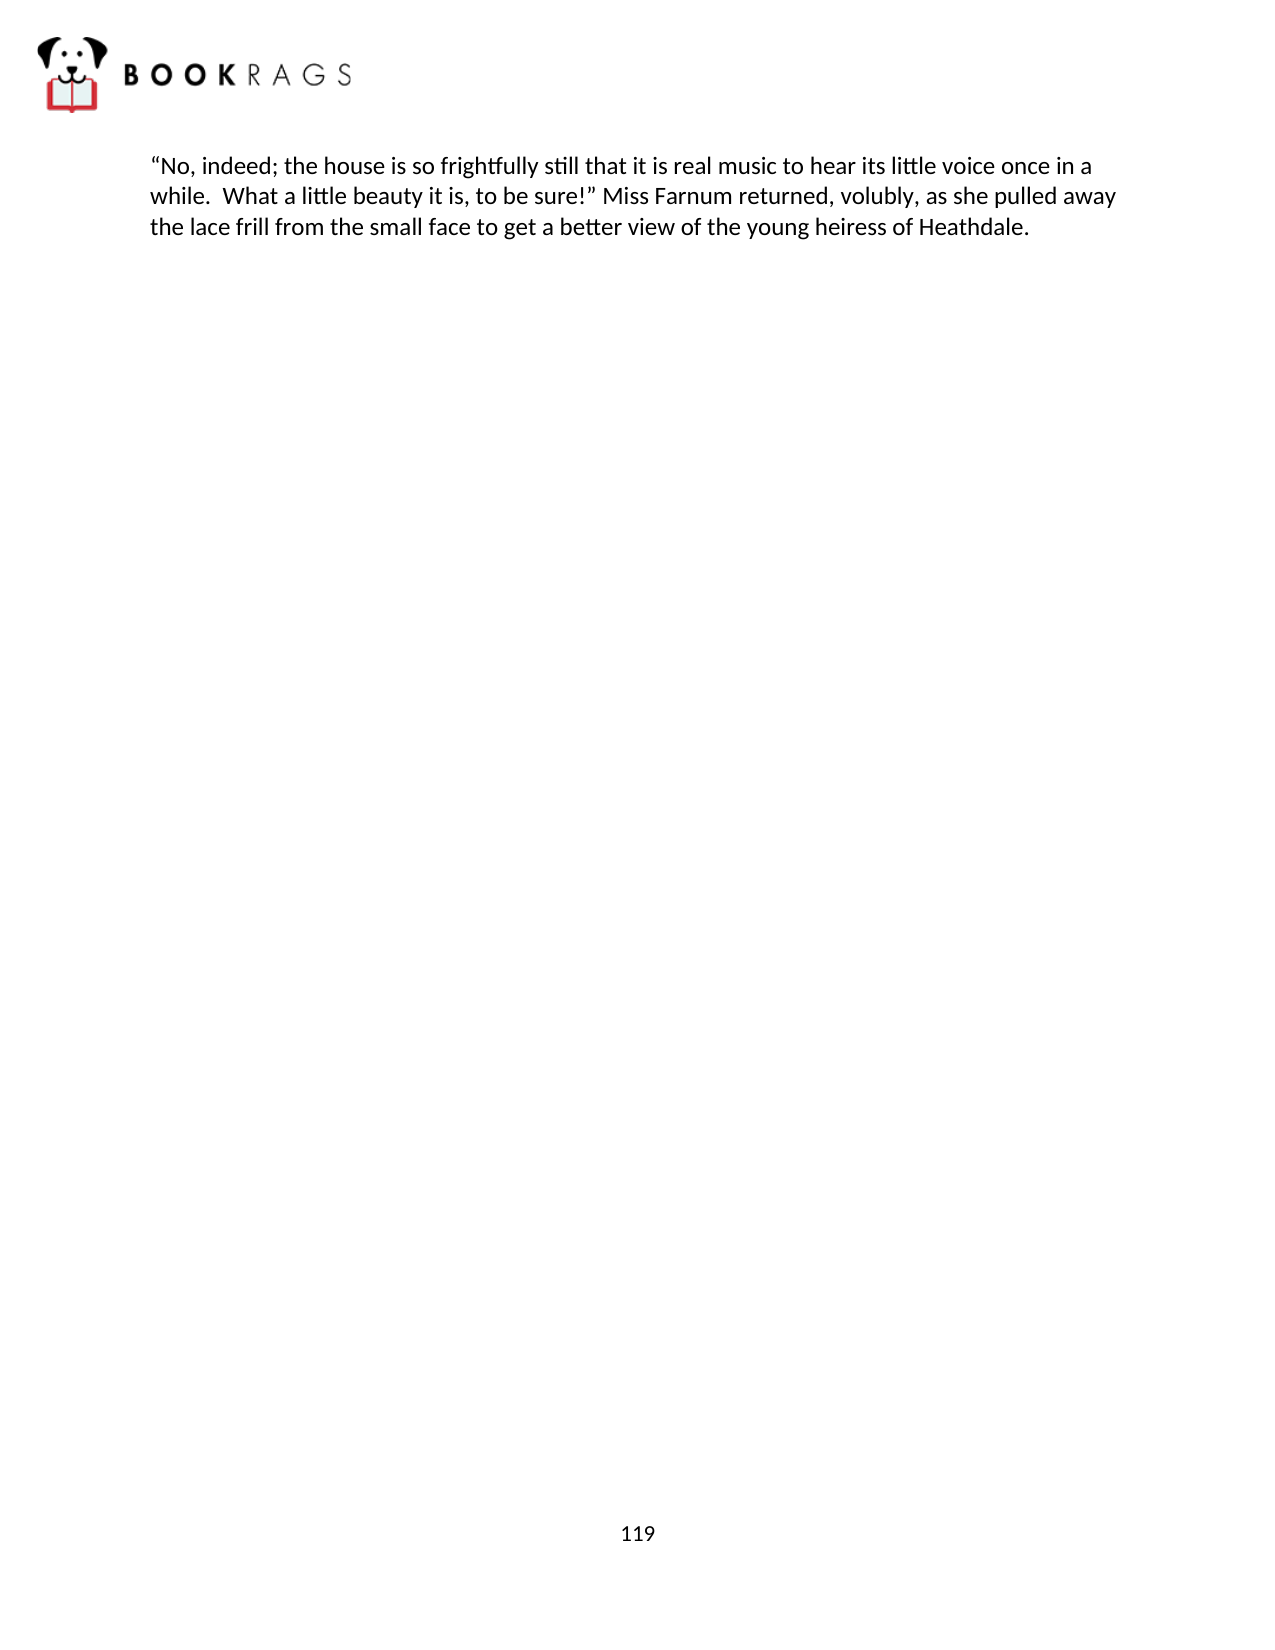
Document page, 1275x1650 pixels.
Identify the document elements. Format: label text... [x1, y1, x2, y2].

text “No, indeed; the house is so frightfully still that it is real music to hear its little voice once in a while. What a little beauty it is, to be sure!” Miss Farnum returned, volubly, as she pulled away the lace frill from the small face to get a better view of the young heiress of Heathdale. [150, 150, 1125, 242]
picture [37, 37, 351, 113]
